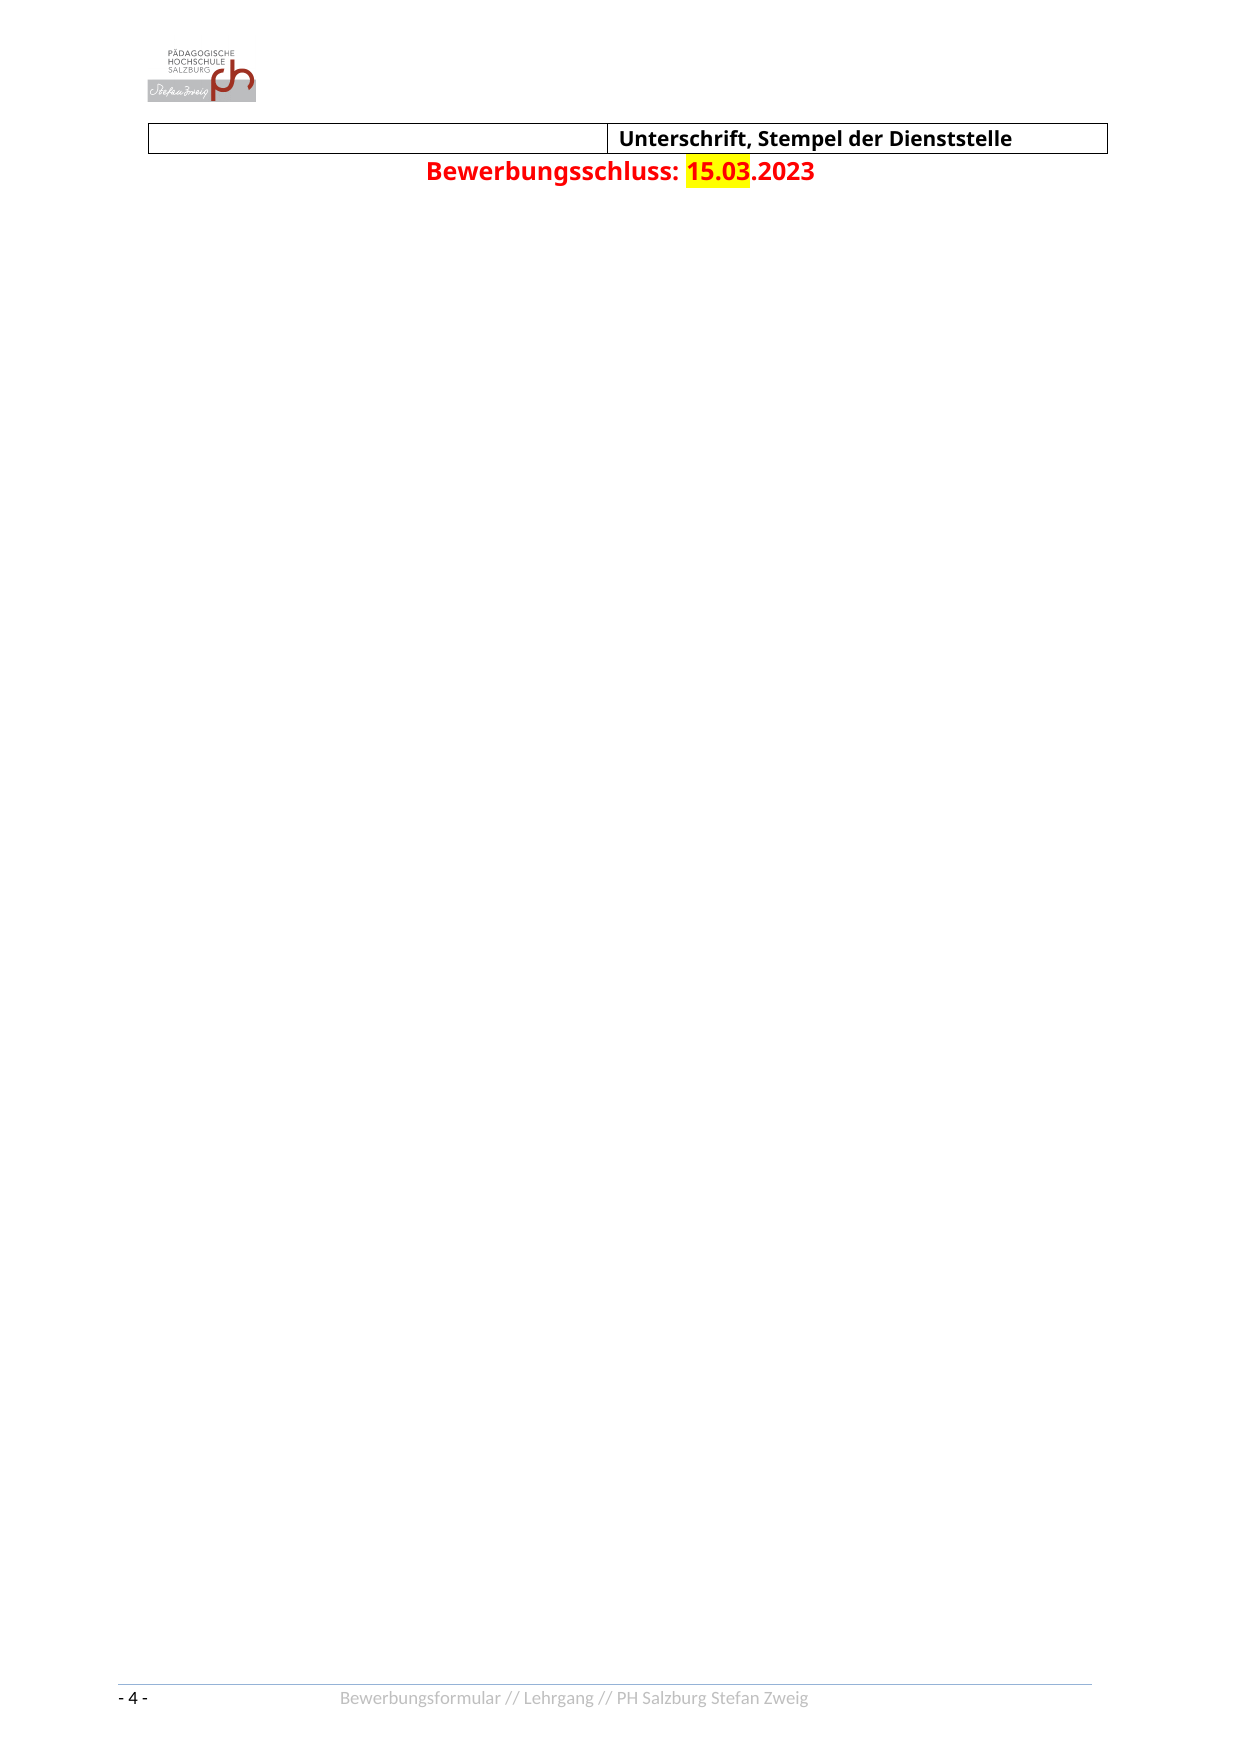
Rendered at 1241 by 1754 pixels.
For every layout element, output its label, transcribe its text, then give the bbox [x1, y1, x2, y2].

text Bewerbungsschluss: 15.03.2023 [750, 154, 1092, 188]
picture [147, 35, 256, 102]
text Bewerbungsschluss: 15.03.2023 [148, 154, 686, 188]
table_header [608, 124, 1107, 153]
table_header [149, 124, 607, 153]
